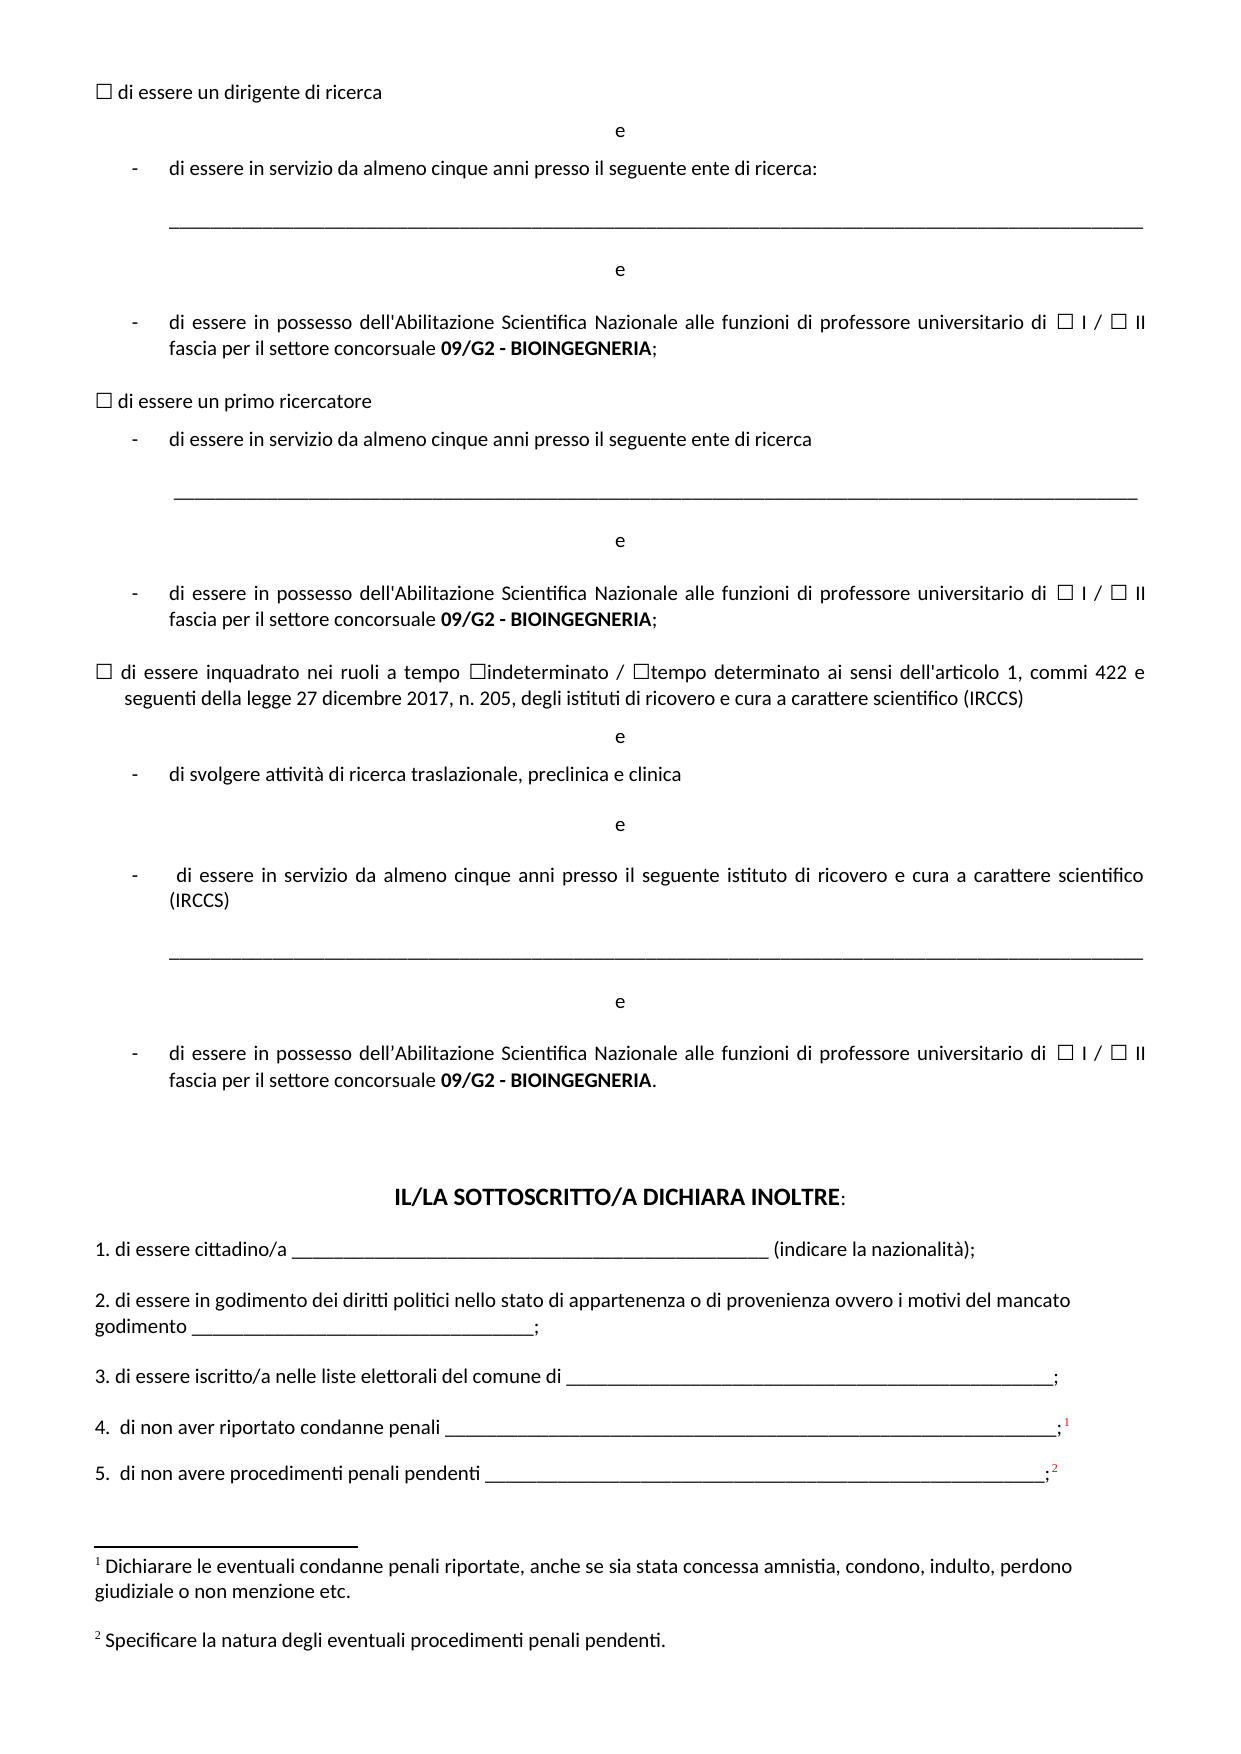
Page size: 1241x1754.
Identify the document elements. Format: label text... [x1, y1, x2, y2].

list ______________________________________________________________________________________________ [169, 938, 1146, 963]
list di essere in possesso dell’Abilitazione Scientifica Nazionale alle funzioni di professore universitario di ☐ I / II fascia per il settore concorsuale 09/G2 - BIOINGEGNERIA. [132, 1038, 1146, 1092]
list _____________________________________________________________________________________________ [169, 477, 1146, 502]
text 4. di non aver riportato condanne penali ___________________________________________________________; [94, 1414, 1146, 1440]
list di essere in possesso dell'Abilitazione Scientifica Nazionale alle funzioni di professore universitario di ☐ I / II fascia per il settore concorsuale 09/G2 - BIOINGEGNERIA; [132, 578, 1146, 632]
text di essere un primo ricercatore [94, 386, 1146, 414]
text di essere inquadrato nei ruoli a tempo indeterminato / tempo determinato ai sensi dell'articolo 1, commi 422 e seguenti della legge 27 dicembre 2017, n. 205, degli istituti di ricovero e cura a carattere scientifico (IRCCS) [94, 657, 1146, 711]
text 2. di essere in godimento dei diritti politici nello stato di appartenenza o di provenienza ovvero i motivi del mancato godimento _________________________________; [94, 1287, 1146, 1338]
text e [94, 723, 1146, 748]
text IL/LA SOTTOSCRITTO/A DICHIARA INOLTRE: [94, 1181, 1146, 1211]
list e [94, 811, 1146, 837]
list di svolgere attività di ricerca traslazionale, preclinica e clinica [132, 761, 1146, 786]
text 5. di non avere procedimenti penali pendenti ______________________________________________________; [94, 1460, 1146, 1486]
list e [94, 256, 1146, 282]
list ______________________________________________________________________________________________ [169, 206, 1146, 231]
list di essere in servizio da almeno cinque anni presso il seguente ente di ricerca: [132, 156, 1146, 181]
list di essere in servizio da almeno cinque anni presso il seguente istituto di ricovero e cura a carattere scientifico (IRCCS) [132, 862, 1146, 913]
text di essere un dirigente di ricerca [94, 77, 1146, 105]
list di essere in servizio da almeno cinque anni presso il seguente ente di ricerca [132, 427, 1146, 452]
text 1. di essere cittadino/a ______________________________________________ (indicare la nazionalità); [94, 1237, 1146, 1262]
list e [94, 527, 1146, 553]
text e [94, 118, 1146, 143]
list e [94, 988, 1146, 1013]
text 3. di essere iscritto/a nelle liste elettorali del comune di _______________________________________________; [94, 1364, 1146, 1389]
list di essere in possesso dell'Abilitazione Scientifica Nazionale alle funzioni di professore universitario di ☐ I / II fascia per il settore concorsuale 09/G2 - BIOINGEGNERIA; [132, 307, 1146, 361]
